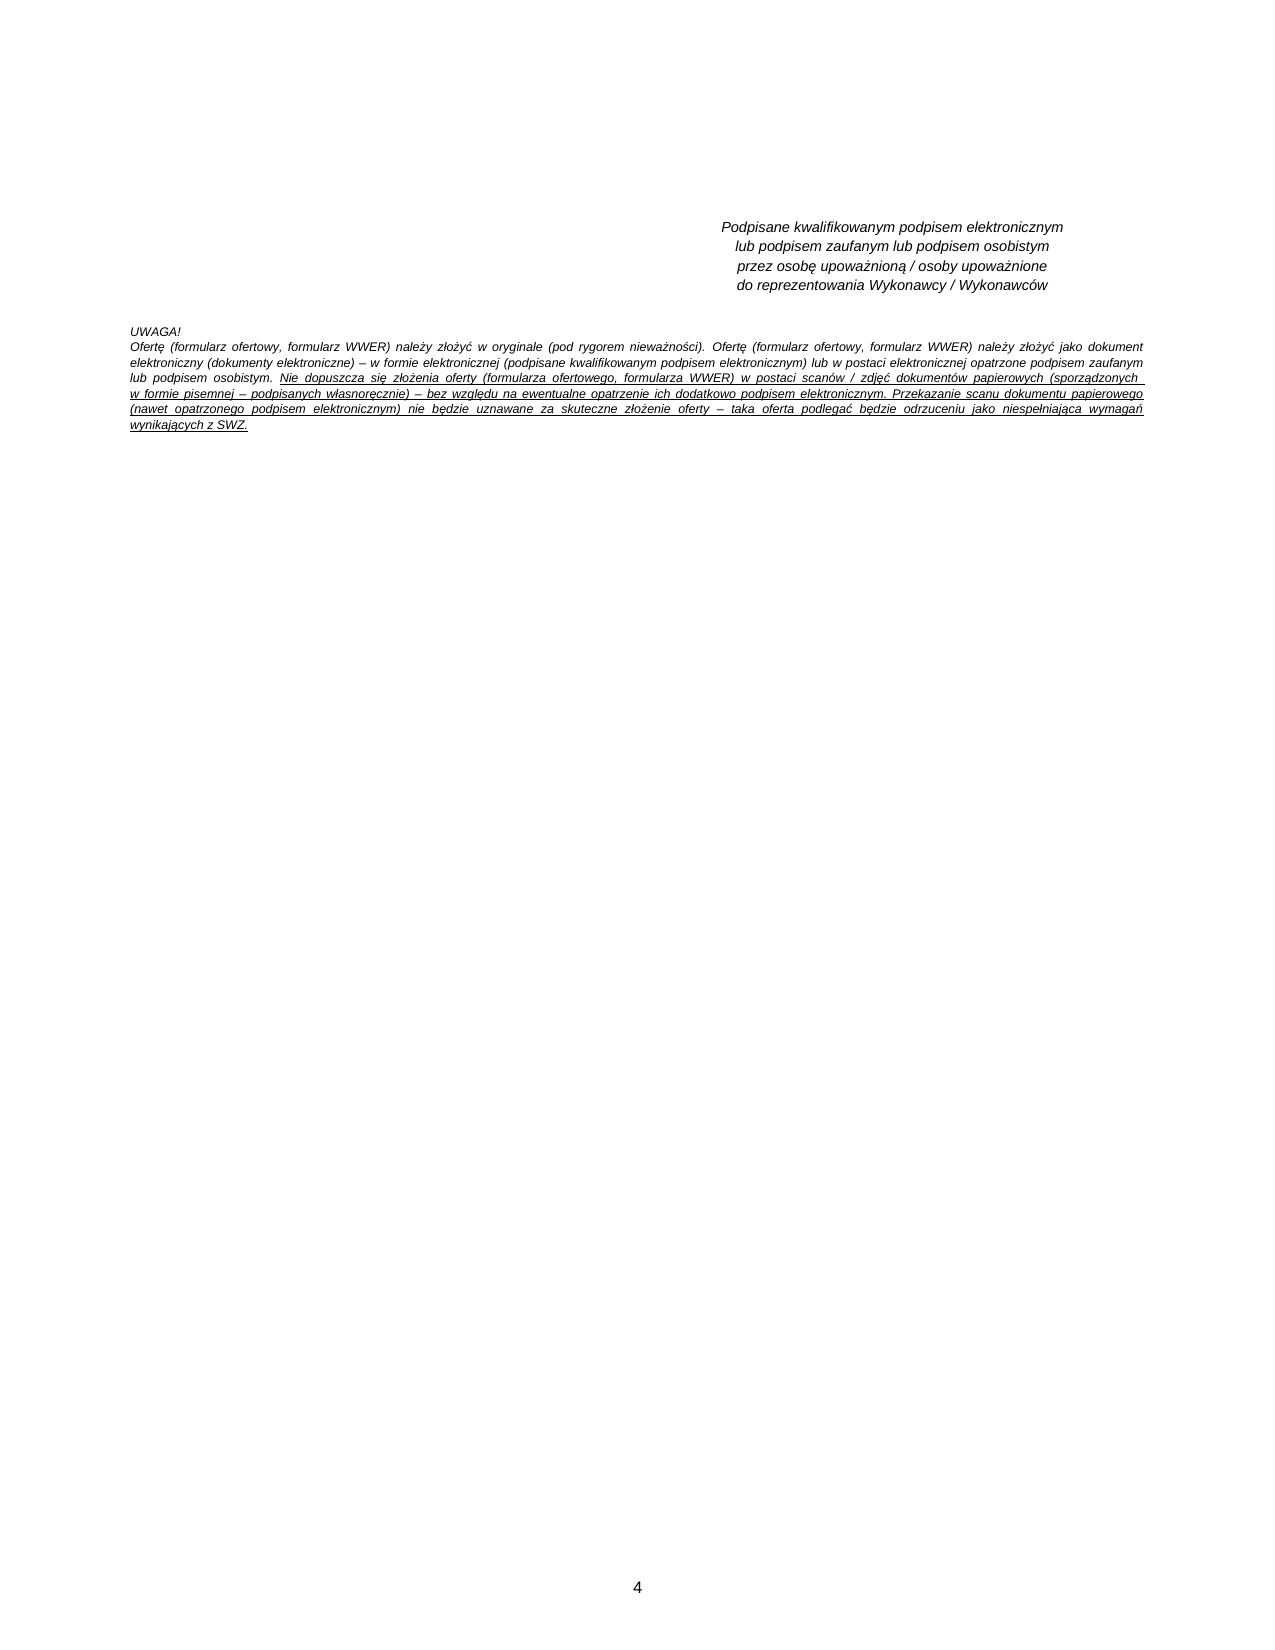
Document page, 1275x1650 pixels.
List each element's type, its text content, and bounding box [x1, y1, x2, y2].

text UWAGA! [130, 324, 1145, 339]
text Ofertę (formularz ofertowy, formularz WWER) należy złożyć w oryginale (pod rygorem nieważności). Ofertę (formularz ofertowy, formularz WWER) należy złożyć jako dokument elektroniczny (dokumenty elektroniczne) – w formie elektronicznej (podpisane kwalifikowanym podpisem elektronicznym) lub w postaci elektronicznej opatrzone podpisem zaufanym lub podpisem osobistym. Nie dopuszcza się złożenia oferty (formularza ofertowego, formularza WWER) w postaci scanów / zdjęć dokumentów papierowych (sporządzonych w formie pisemnej – podpisanych własnoręcznie) – bez względu na ewentualne opatrzenie ich dodatkowo podpisem elektronicznym. Przekazanie scanu dokumentu papierowego (nawet opatrzonego podpisem elektronicznym) nie będzie uznawane za skuteczne złożenie oferty – taka oferta podlegać będzie odrzuceniu jako niespełniająca wymagań wynikających z SWZ. [130, 340, 1145, 432]
